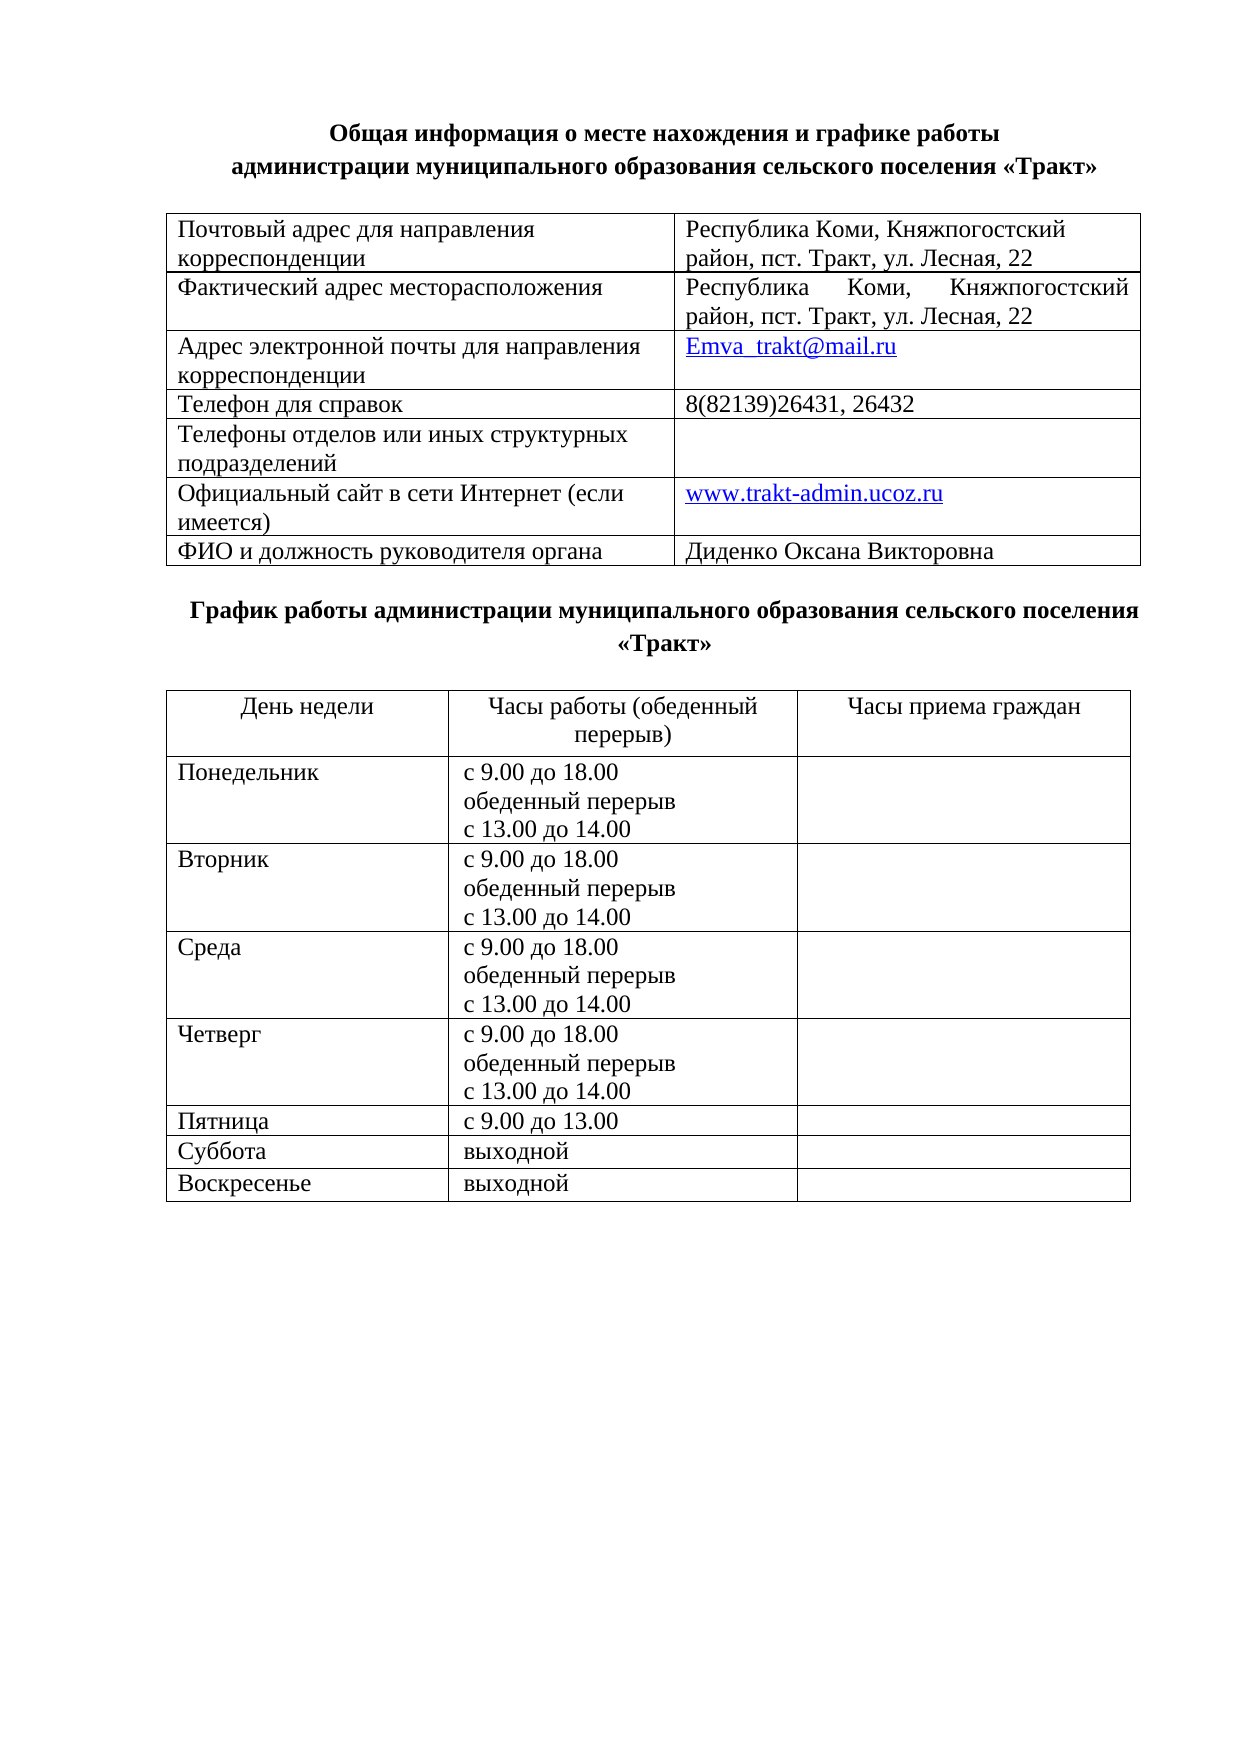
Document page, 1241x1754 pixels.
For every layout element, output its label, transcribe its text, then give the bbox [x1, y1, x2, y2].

table_cell [675, 419, 1140, 477]
table_header Часы работы (обеденный перерыв) [449, 691, 797, 756]
table_cell Республика Коми, Княжпогостский район, пст. Тракт, ул. Лесная, 22 [675, 273, 1140, 330]
table_cell 8(82139)26431, 26432 [675, 390, 1140, 418]
table_cell [798, 1136, 1130, 1167]
table_cell с 9.00 до 18.00 обеденный перерыв с 13.00 до 14.00 [449, 1019, 797, 1105]
table_cell Четверг [167, 1019, 448, 1105]
table_header Почтовый адрес для направления корреспонденции [167, 214, 674, 271]
table_cell Понедельник [167, 757, 448, 843]
text График работы администрации муниципального образования сельского поселения «Тракт» [177, 595, 1152, 657]
table_cell Официальный сайт в сети Интернет (если имеется) [167, 478, 674, 535]
table_cell [798, 757, 1130, 843]
table_cell Воскресенье [167, 1169, 448, 1201]
table_cell с 9.00 до 13.00 [449, 1106, 797, 1135]
table_cell Суббота [167, 1136, 448, 1167]
table_cell Вторник [167, 844, 448, 931]
table_header День недели [167, 691, 448, 756]
table_cell Фактический адрес месторасположения [167, 273, 674, 330]
table_cell [798, 1106, 1130, 1135]
table_cell с 9.00 до 18.00 обеденный перерыв с 13.00 до 14.00 [449, 757, 797, 843]
table_cell Адрес электронной почты для направления корреспонденции [167, 331, 674, 388]
table_cell выходной [449, 1169, 797, 1201]
table_cell Пятница [167, 1106, 448, 1135]
table_cell Телефоны отделов или иных структурных подразделений [167, 419, 674, 477]
table_cell [798, 1169, 1130, 1201]
table_cell Среда [167, 932, 448, 1018]
table_cell [798, 932, 1130, 1018]
text администрации муниципального образования сельского поселения «Тракт» [177, 151, 1152, 180]
table_cell [798, 844, 1130, 931]
table_header Часы приема граждан [798, 691, 1130, 756]
text Общая информация о месте нахождения и графике работы [177, 118, 1152, 147]
table_cell Телефон для справок [167, 390, 674, 418]
table_header Республика Коми, Княжпогостский район, пст. Тракт, ул. Лесная, 22 [675, 214, 1140, 271]
table_cell www.trakt-admin.ucoz.ru [675, 478, 1140, 535]
table_cell выходной [449, 1136, 797, 1167]
table_cell Диденко Оксана Викторовна [675, 536, 1140, 565]
table_cell Emva_trakt@mail.ru [675, 331, 1140, 388]
table_cell с 9.00 до 18.00 обеденный перерыв с 13.00 до 14.00 [449, 844, 797, 931]
table_cell ФИО и должность руководителя органа [167, 536, 674, 565]
table_cell [798, 1019, 1130, 1105]
table_cell с 9.00 до 18.00 обеденный перерыв с 13.00 до 14.00 [449, 932, 797, 1018]
